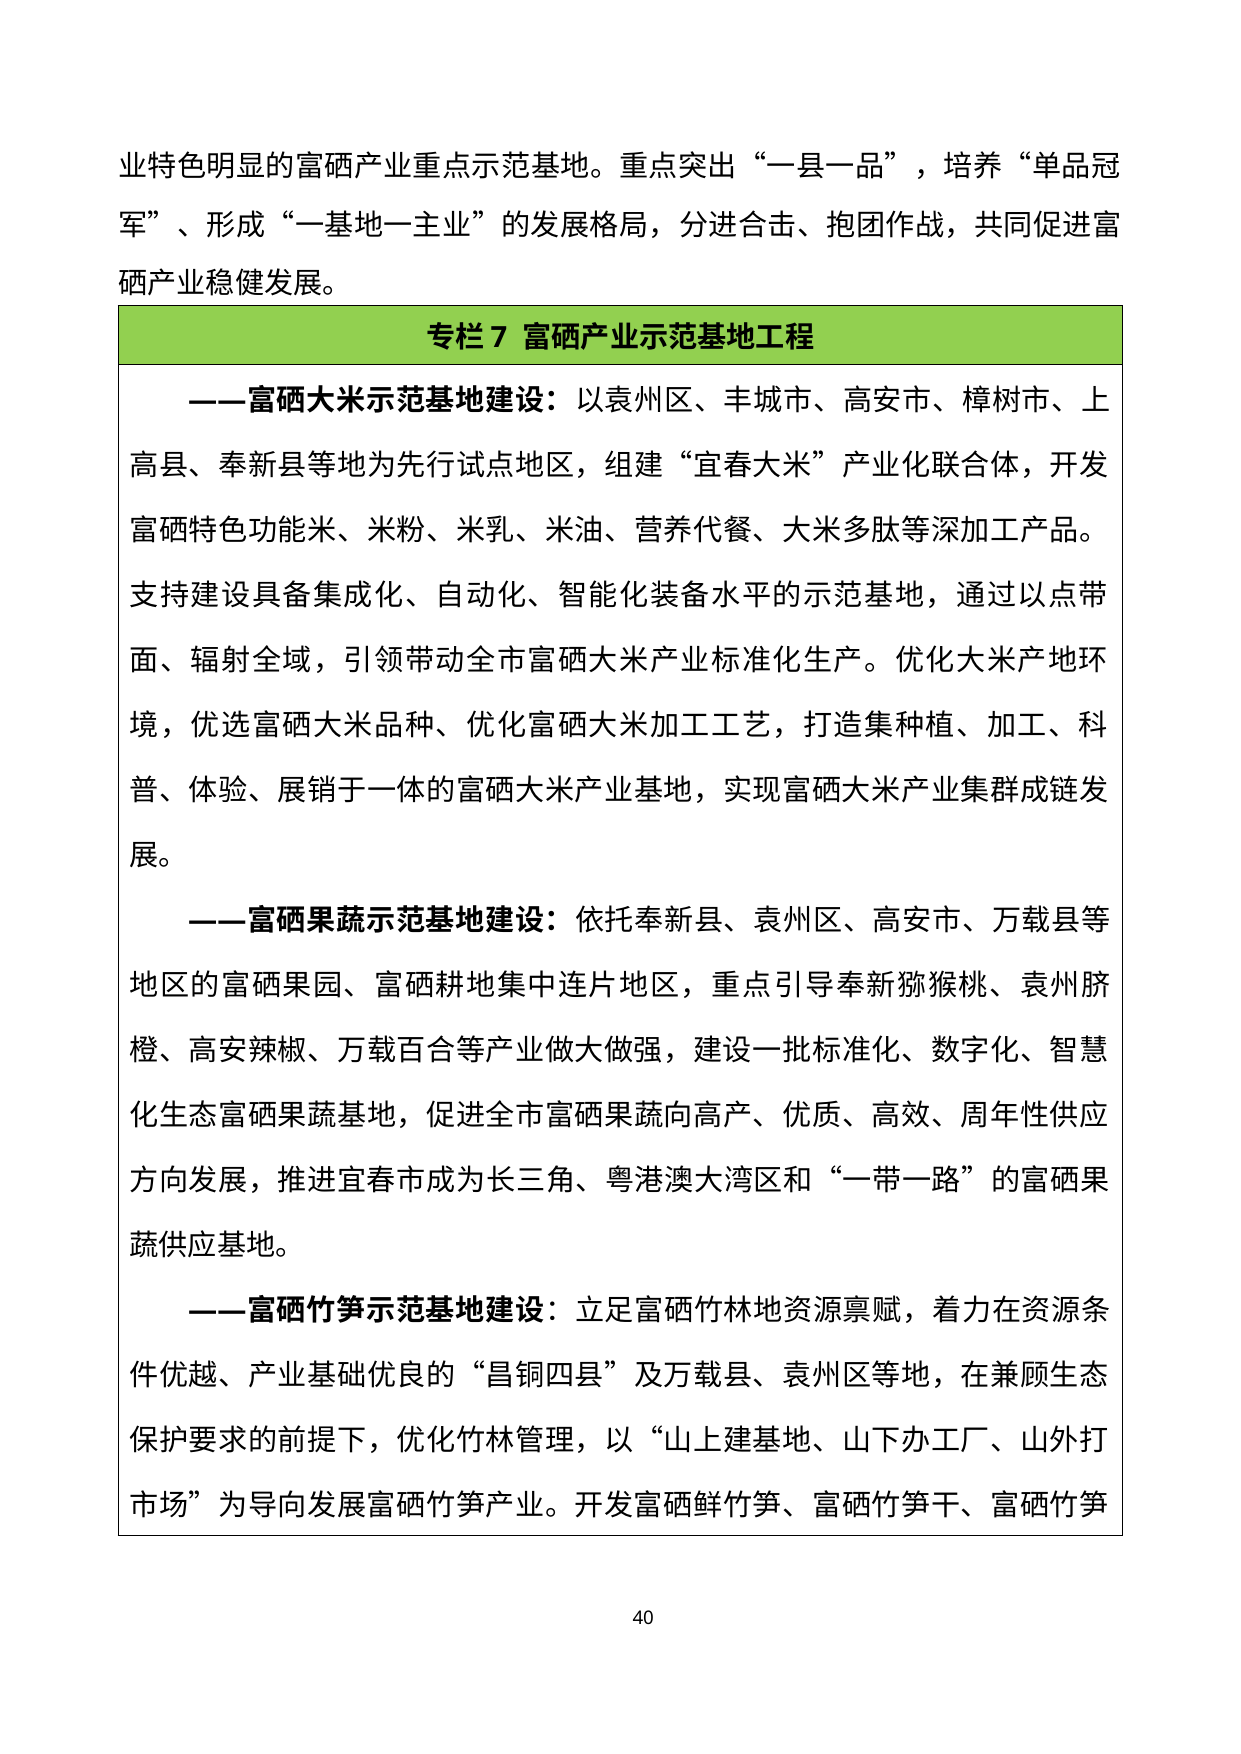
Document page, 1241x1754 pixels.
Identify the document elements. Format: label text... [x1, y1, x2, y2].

table_header 专栏7 富硒产业示范基地工程 [119, 306, 1122, 364]
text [118, 130, 1122, 305]
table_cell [119, 365, 1122, 1535]
